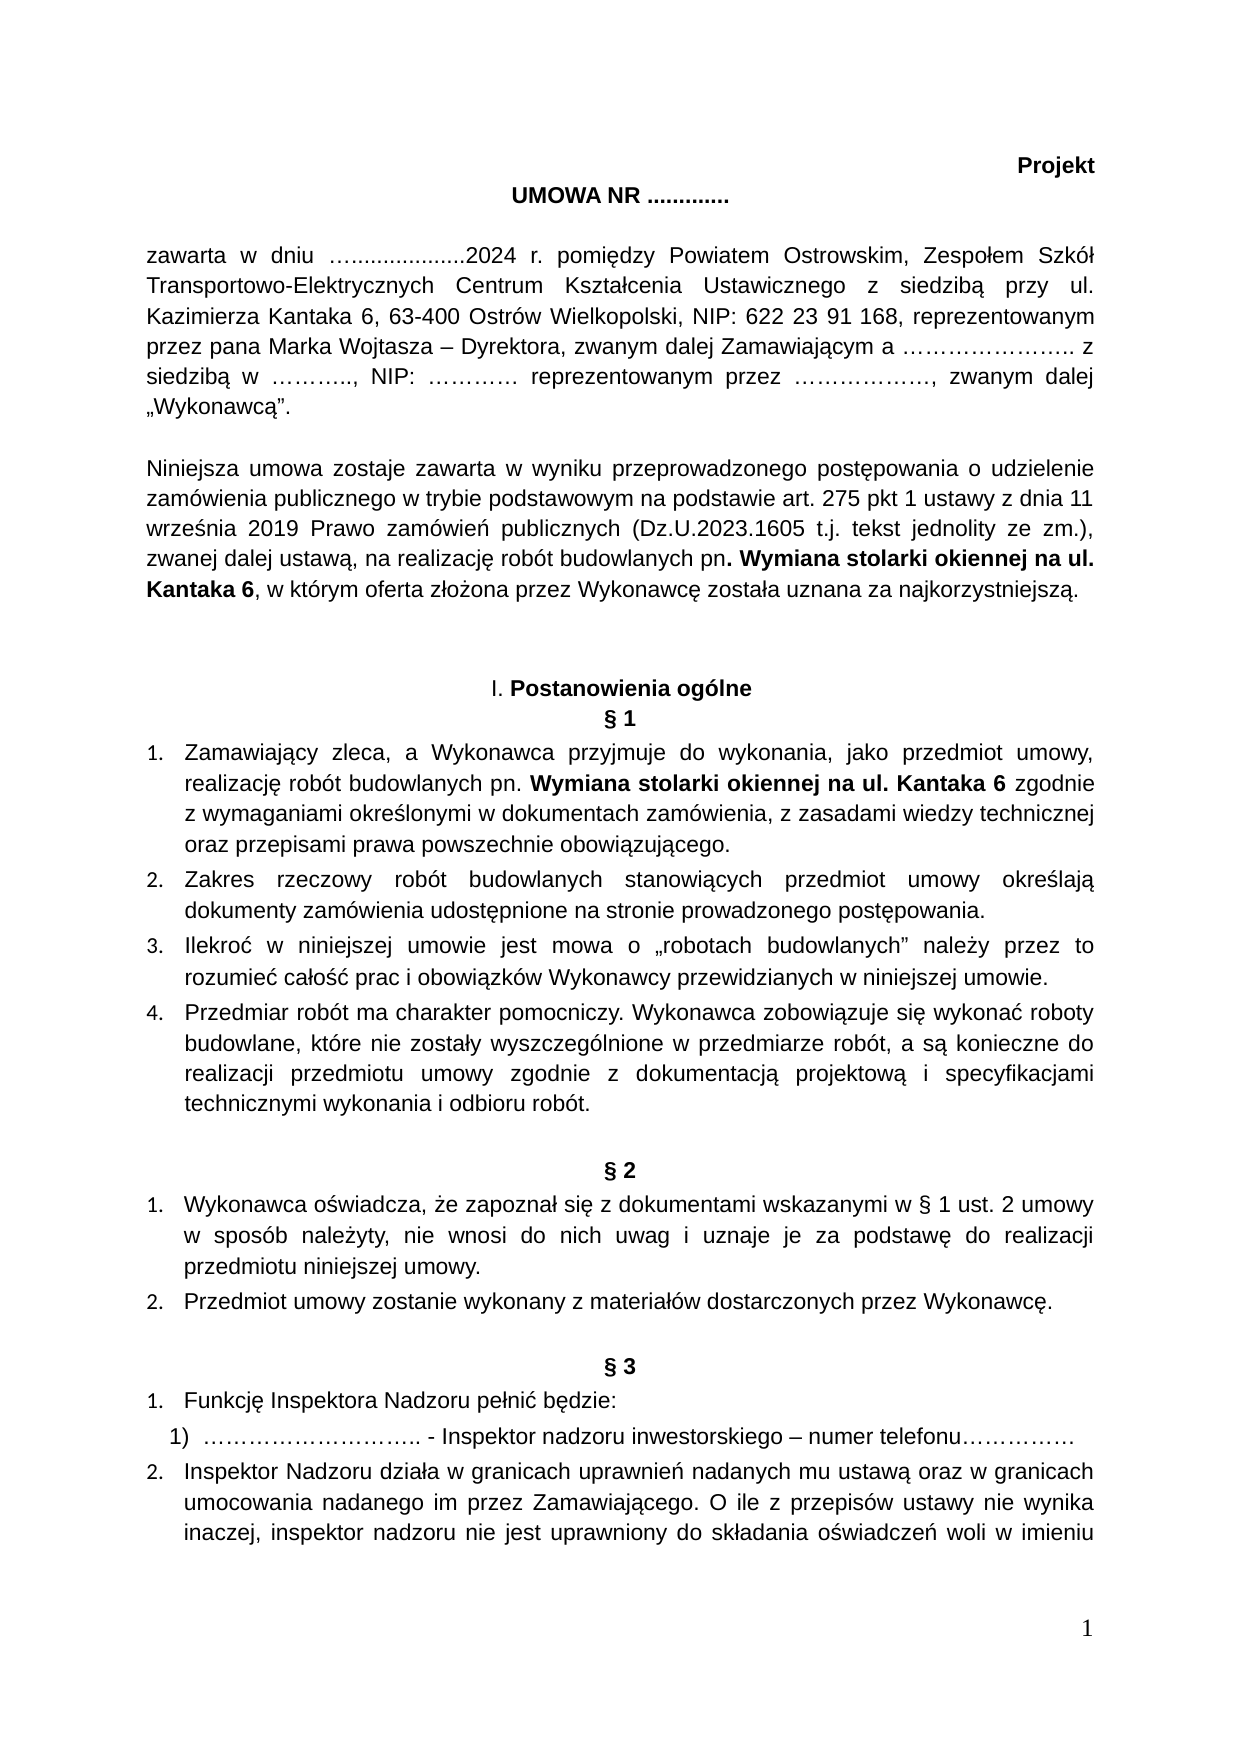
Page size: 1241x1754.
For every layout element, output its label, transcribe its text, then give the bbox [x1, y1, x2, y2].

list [146, 1457, 1095, 1546]
text Projekt [146, 152, 1094, 178]
text zawarta w dniu …..................2024 r. pomiędzy Powiatem Ostrowskim, Zespołem Szkół Transportowo-Elektrycznych Centrum Kształcenia Ustawicznego z siedzibą przy ul. Kazimierza Kantaka 6, 63-400 Ostrów Wielkopolski, NIP: 622 23 91 168, reprezentowanym przez pana Marka Wojtasza – Dyrektora, zwanym dalej Zamawiającym a ………………….. z siedzibą w ……….., NIP: ………… reprezentowanym przez ………………, zwanym dalej „Wykonawcą”. [146, 242, 1095, 420]
list Zakres rzeczowy robót budowlanych stanowiących przedmiot umowy określają dokumenty zamówienia udostępnione na stronie prowadzonego postępowania. [146, 865, 1095, 923]
list Zamawiający zleca, a Wykonawca przyjmuje do wykonania, jako przedmiot umowy, realizację robót budowlanych pn. Wymiana stolarki okiennej na ul. Kantaka 6 zgodnie z wymaganiami określonymi w dokumentach zamówienia, z zasadami wiedzy technicznej oraz przepisami prawa powszechnie obowiązującego. [146, 738, 1095, 857]
list Przedmiot umowy zostanie wykonany z materiałów dostarczonych przez Wykonawcę. [146, 1287, 1095, 1315]
list Ilekroć w niniejszej umowie jest mowa o „robotach budowlanych” należy przez to rozumieć całość prac i obowiązków Wykonawcy przewidzianych w niniejszej umowie. [146, 932, 1095, 990]
text § 3 [146, 1353, 1093, 1379]
list Przedmiar robót ma charakter pomocniczy. Wykonawca zobowiązuje się wykonać roboty budowlane, które nie zostały wyszczególnione w przedmiarze robót, a są konieczne do realizacji przedmiotu umowy zgodnie z dokumentacją projektową i specyfikacjami technicznymi wykonania i odbioru robót. [146, 998, 1095, 1117]
text § 2 [146, 1157, 1093, 1183]
text § 1 [146, 705, 1093, 731]
text UMOWA NR ............. [146, 182, 1094, 208]
text 1) ……………………….. - Inspektor nadzoru inwestorskiego – numer telefonu…………… [169, 1423, 1095, 1449]
list Wykonawca oświadcza, że zapoznał się z dokumentami wskazanymi w § 1 ust. 2 umowy w sposób należyty, nie wnosi do nich uwag i uznaje je za podstawę do realizacji przedmiotu niniejszej umowy. [146, 1191, 1095, 1279]
text Niniejsza umowa zostaje zawarta w wyniku przeprowadzonego postępowania o udzielenie zamówienia publicznego w trybie podstawowym na podstawie art. 275 pkt 1 ustawy z dnia 11 września 2019 Prawo zamówień publicznych (Dz.U.2023.1605 t.j. tekst jednolity ze zm.), zwanej dalej ustawą, na realizację robót budowlanych pn. Wymiana stolarki okiennej na ul. Kantaka 6, w którym oferta złożona przez Wykonawcę została uznana za najkorzystniejszą. [146, 455, 1095, 602]
list Funkcję Inspektora Nadzoru pełnić będzie: [146, 1386, 1095, 1414]
text I. Postanowienia ogólne [146, 675, 1096, 701]
